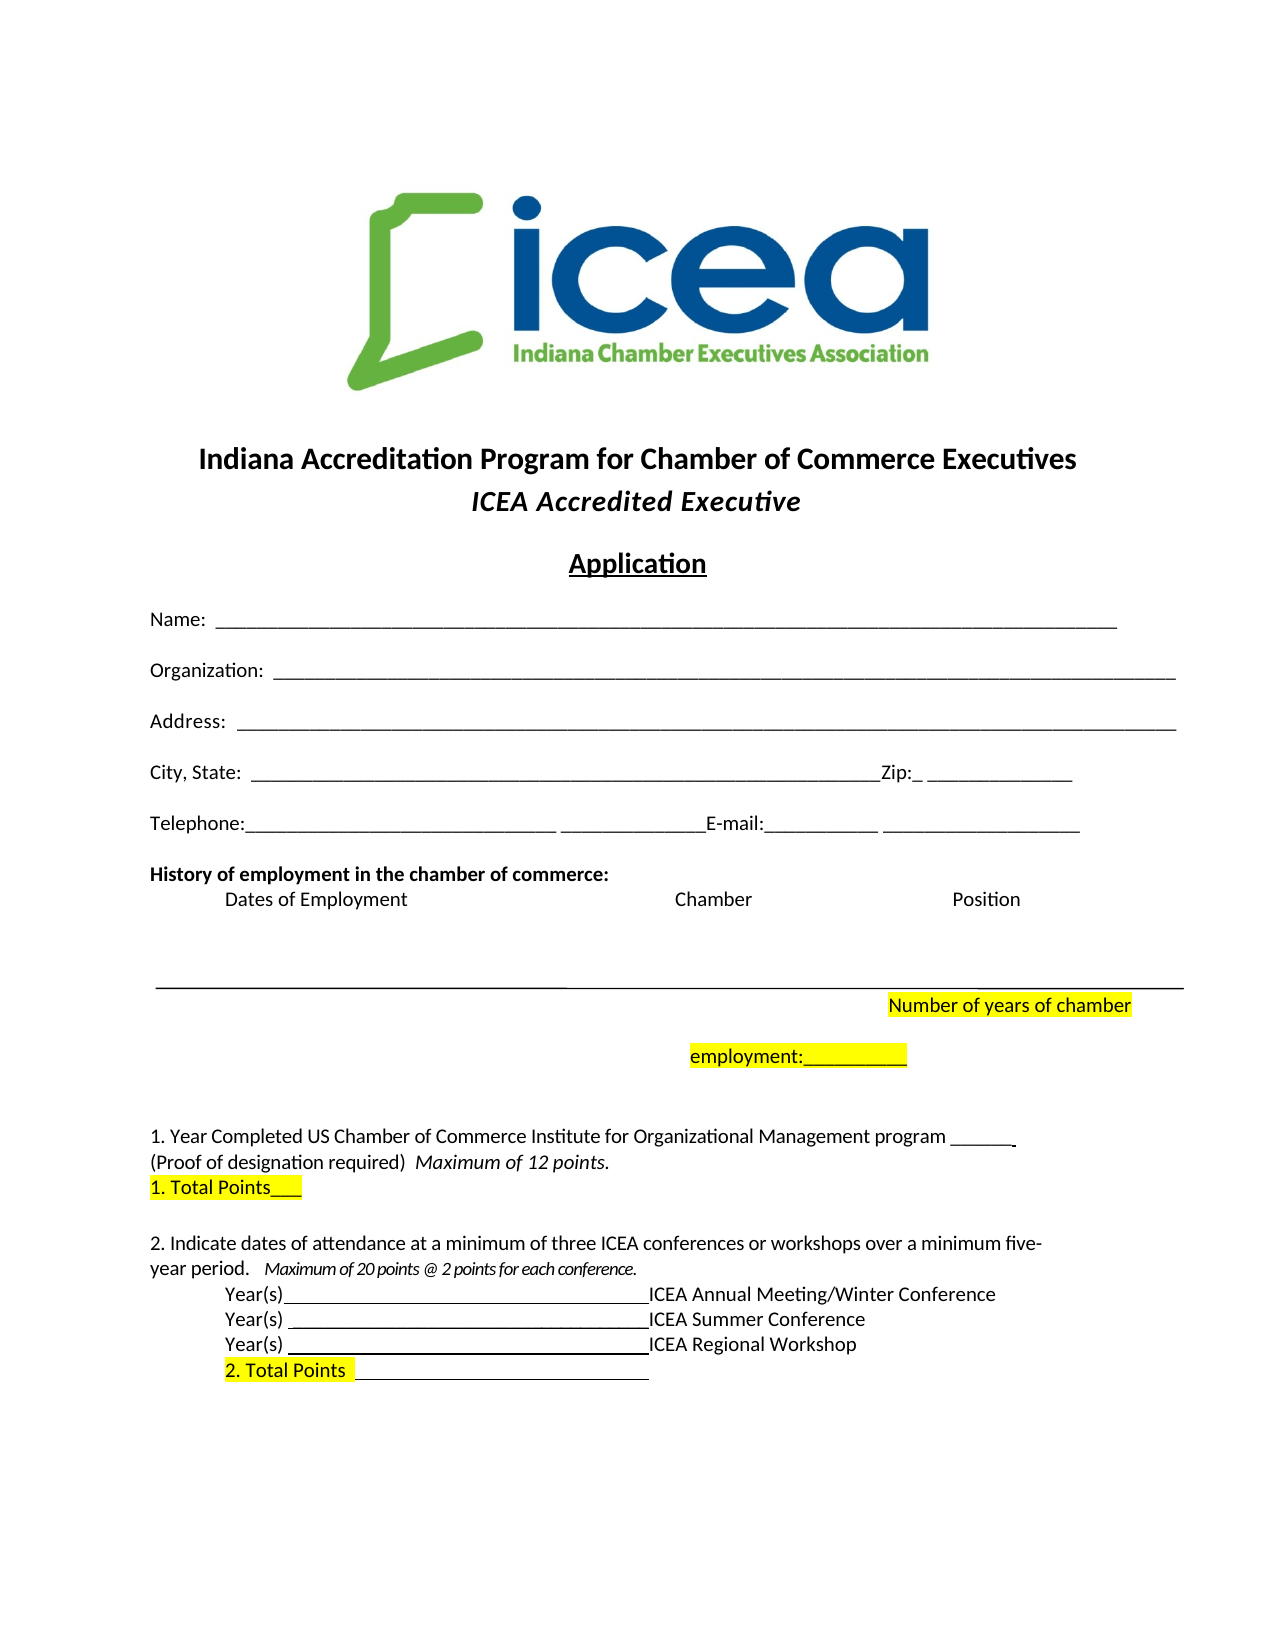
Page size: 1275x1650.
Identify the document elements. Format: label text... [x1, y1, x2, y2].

text Name: _______________________________________________________________________________________ [150, 607, 1125, 632]
text Year(s) _______________________ ICEA Summer Conference [225, 1306, 1125, 1332]
text History of employment in the chamber of commerce: [150, 861, 1125, 886]
text Organization: [150, 657, 1125, 683]
text Number of years of chamber employment:__________ [690, 992, 1125, 1068]
text Telephone:______________________________ ______________E-mail:___________ ___________________ [150, 810, 1125, 835]
text Dates of Employment Chamber Position [225, 886, 1125, 912]
text 2. Indicate dates of attendance at a minimum of three ICEA conferences or workshops over a minimum five-year period. Maximum of 20 points @ 2 points for each conference. [150, 1230, 1072, 1281]
text City, State: Zip:_ ______________ [150, 759, 1125, 784]
text 1. Year Completed US Chamber of Commerce Institute for Organizational Management program ______ (Proof of designation required) Maximum of 12 points. 1. Total Points___ [150, 1124, 1072, 1200]
text Address: [150, 708, 1125, 734]
text Application [150, 545, 1125, 580]
text Year(s) ICEA Regional Workshop 2. Total Points [225, 1332, 1125, 1411]
picture [296, 150, 979, 434]
text Year(s) ICEA Annual Meeting/Winter Conference [225, 1281, 1125, 1306]
